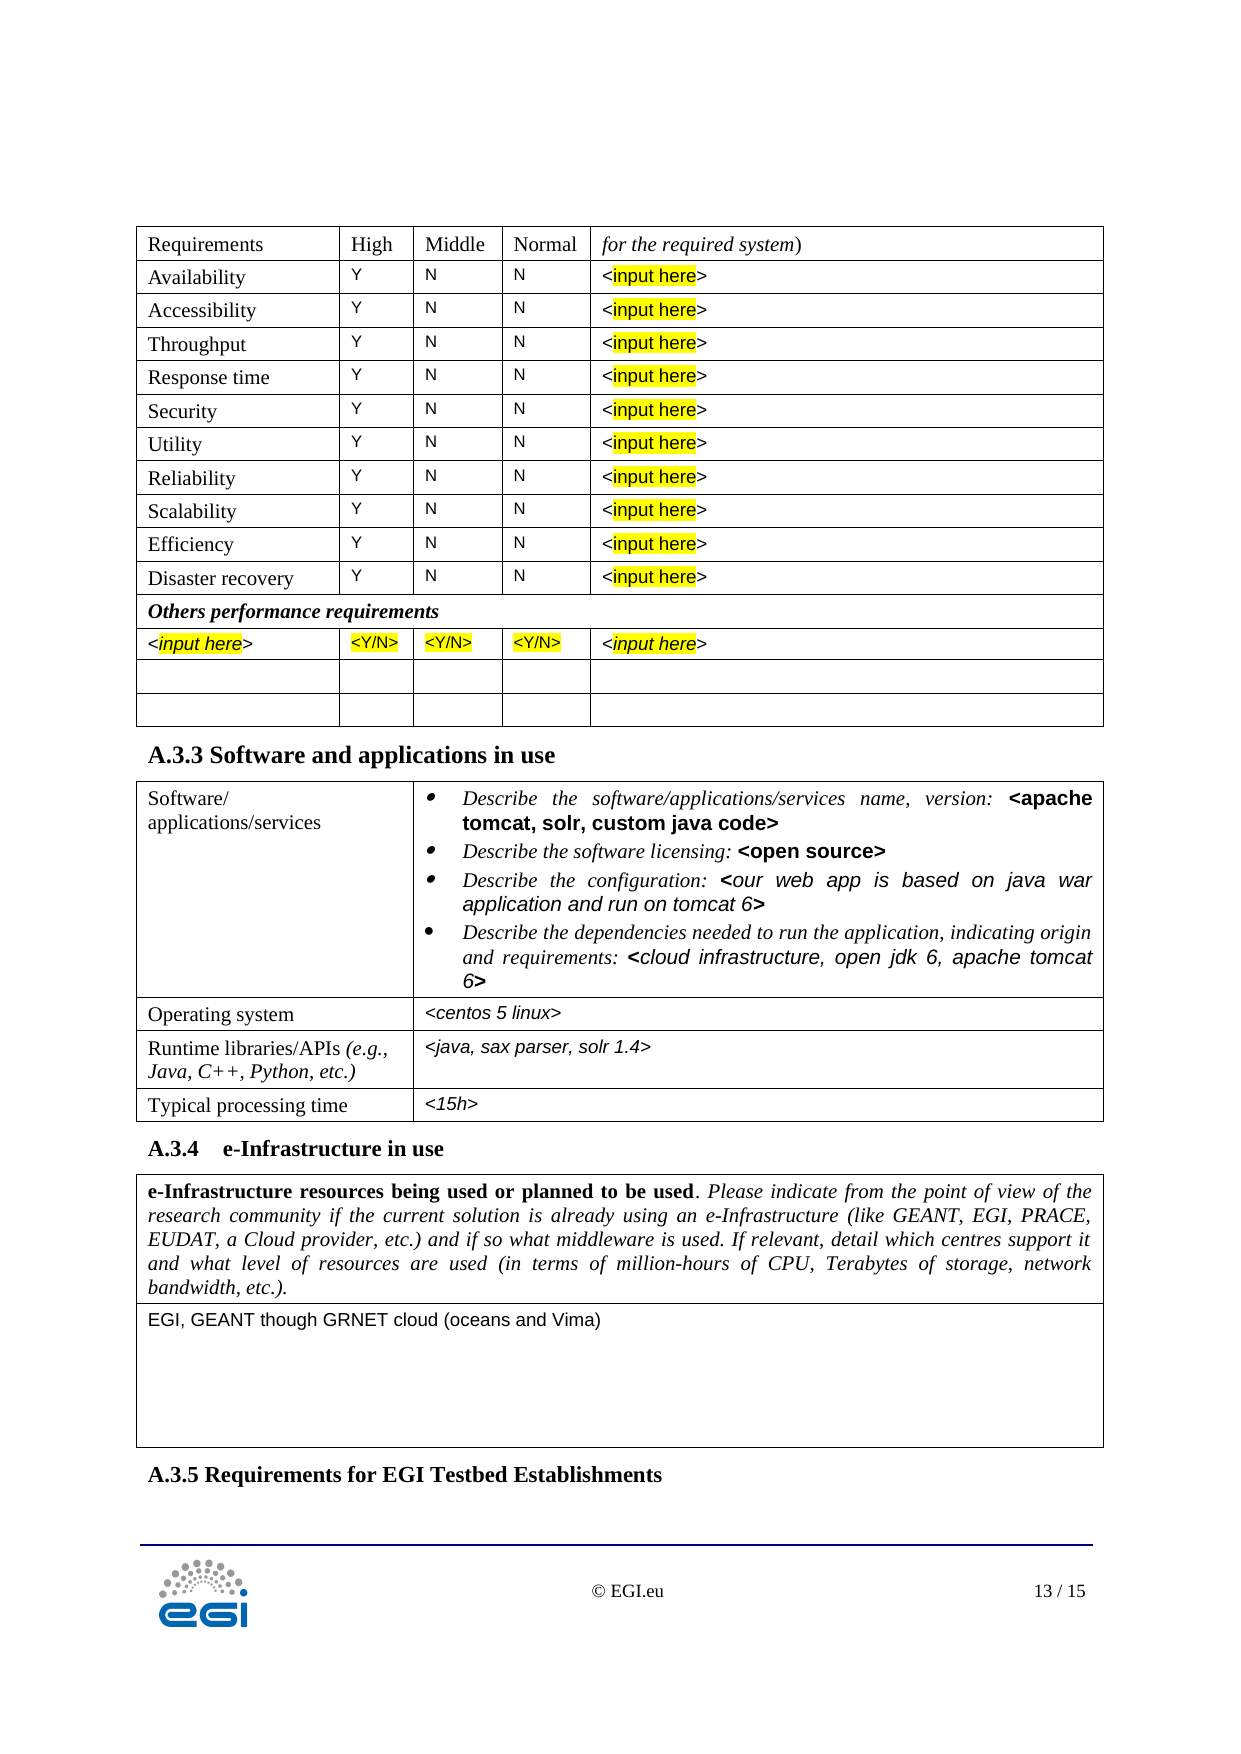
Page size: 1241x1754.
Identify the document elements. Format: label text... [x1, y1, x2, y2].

table_cell N [414, 294, 502, 327]
table_header e-Infrastructure resources being used or planned to be used. Please indicate from the point of view of the research community if the current solution is already using an e-Infrastructure (like GEANT, EGI, PRACE, EUDAT, a Cloud provider, etc.) and if so what middleware is used. If relevant, detail which centres support it and what level of resources are used (in terms of million-hours of CPU, Terabytes of storage, network bandwidth, etc.). [137, 1175, 1103, 1303]
table_cell N [503, 261, 590, 293]
table_cell Y [340, 361, 413, 393]
table_cell N [503, 361, 590, 393]
table_cell Security [137, 395, 339, 427]
table_cell N [414, 361, 502, 393]
table_cell N [414, 495, 502, 527]
table_cell Response time [137, 361, 339, 393]
table_cell N [503, 428, 590, 460]
table_cell <input here> [591, 361, 1103, 393]
table_cell <input here> [591, 629, 1103, 659]
table_cell Throughput [137, 328, 339, 360]
text A.3.4 e-Infrastructure in use [148, 1135, 1092, 1161]
table_cell Operating system [137, 998, 413, 1030]
table_cell Y [340, 461, 413, 494]
table_header Software/ applications/services [137, 782, 413, 997]
table_cell [137, 660, 339, 693]
table_header Describe the software/applications/services name, version: <apache tomcat, solr, custom java code> Describe the software licensing: <open source> Describe the configuration: <our web app is based on java war application and run on tomcat 6> Describe the dependencies needed to run the application, indicating origin and requirements: <cloud infrastructure, open jdk 6, apache tomcat 6> [414, 782, 1103, 997]
table_cell N [414, 395, 502, 427]
table_cell <input here> [137, 629, 339, 659]
table_cell <input here> [591, 328, 1103, 360]
table_cell <15h> [414, 1089, 1103, 1121]
table_cell Availability [137, 261, 339, 293]
table_cell <input here> [591, 294, 1103, 327]
table_cell <input here> [591, 461, 1103, 494]
table_cell <input here> [591, 528, 1103, 561]
table_cell N [503, 562, 590, 594]
table_cell Y [340, 495, 413, 527]
table_cell [340, 660, 413, 693]
table_cell [591, 660, 1103, 693]
table_cell <Y/N> [340, 629, 413, 659]
table_cell Disaster recovery [137, 562, 339, 594]
table_cell [503, 694, 590, 726]
table_cell [340, 694, 413, 726]
table_cell Y [340, 428, 413, 460]
table_cell Scalability [137, 495, 339, 527]
table_cell N [414, 461, 502, 494]
table_cell N [503, 528, 590, 561]
table_cell [414, 694, 502, 726]
table_cell N [414, 562, 502, 594]
table_cell [414, 660, 502, 693]
table_cell N [503, 495, 590, 527]
table_cell Y [340, 261, 413, 293]
table_cell <input here> [591, 495, 1103, 527]
table_cell Reliability [137, 461, 339, 494]
table_cell <centos 5 linux> [414, 998, 1103, 1030]
table_cell Utility [137, 428, 339, 460]
table_cell <Y/N> [503, 629, 590, 659]
table_cell <Y/N> [414, 629, 502, 659]
picture [147, 1549, 258, 1638]
table_cell Middle [414, 227, 502, 260]
table_cell Efficiency [137, 528, 339, 561]
table_cell <input here> [591, 395, 1103, 427]
text A.3.5 Requirements for EGI Testbed Establishments [148, 1461, 1092, 1487]
table_cell N [503, 461, 590, 494]
text A.3.3 Software and applications in use [148, 740, 1092, 768]
table_cell Normal [503, 227, 590, 260]
table_header Description (please describe performance requirements for the required system) [591, 227, 1103, 260]
table_cell <input here> [591, 261, 1103, 293]
table_cell [503, 660, 590, 693]
table_cell N [414, 528, 502, 561]
table_cell N [414, 261, 502, 293]
table_cell <java, sax parser, solr 1.4> [414, 1031, 1103, 1088]
table_cell Y [340, 395, 413, 427]
table_header Performance Requirements [137, 227, 339, 260]
table_cell Y [340, 528, 413, 561]
table_cell High [340, 227, 413, 260]
table_cell <input here> [591, 428, 1103, 460]
table_cell Accessibility [137, 294, 339, 327]
table_cell Y [340, 294, 413, 327]
table_cell Others performance requirements [137, 595, 1103, 627]
table_cell [591, 694, 1103, 726]
table_cell EGI, GEANT though GRNET cloud (oceans and Vima) [137, 1304, 1103, 1447]
table_cell Y [340, 328, 413, 360]
table_cell N [503, 294, 590, 327]
table_cell Y [340, 562, 413, 594]
table_cell [137, 694, 339, 726]
table_cell Typical processing time [137, 1089, 413, 1121]
table_cell <input here> [591, 562, 1103, 594]
table_cell N [414, 328, 502, 360]
table_cell Runtime libraries/APIs (e.g., Java, C++, Python, etc.) [137, 1031, 413, 1088]
table_cell N [503, 395, 590, 427]
table_cell N [414, 428, 502, 460]
table_cell N [503, 328, 590, 360]
